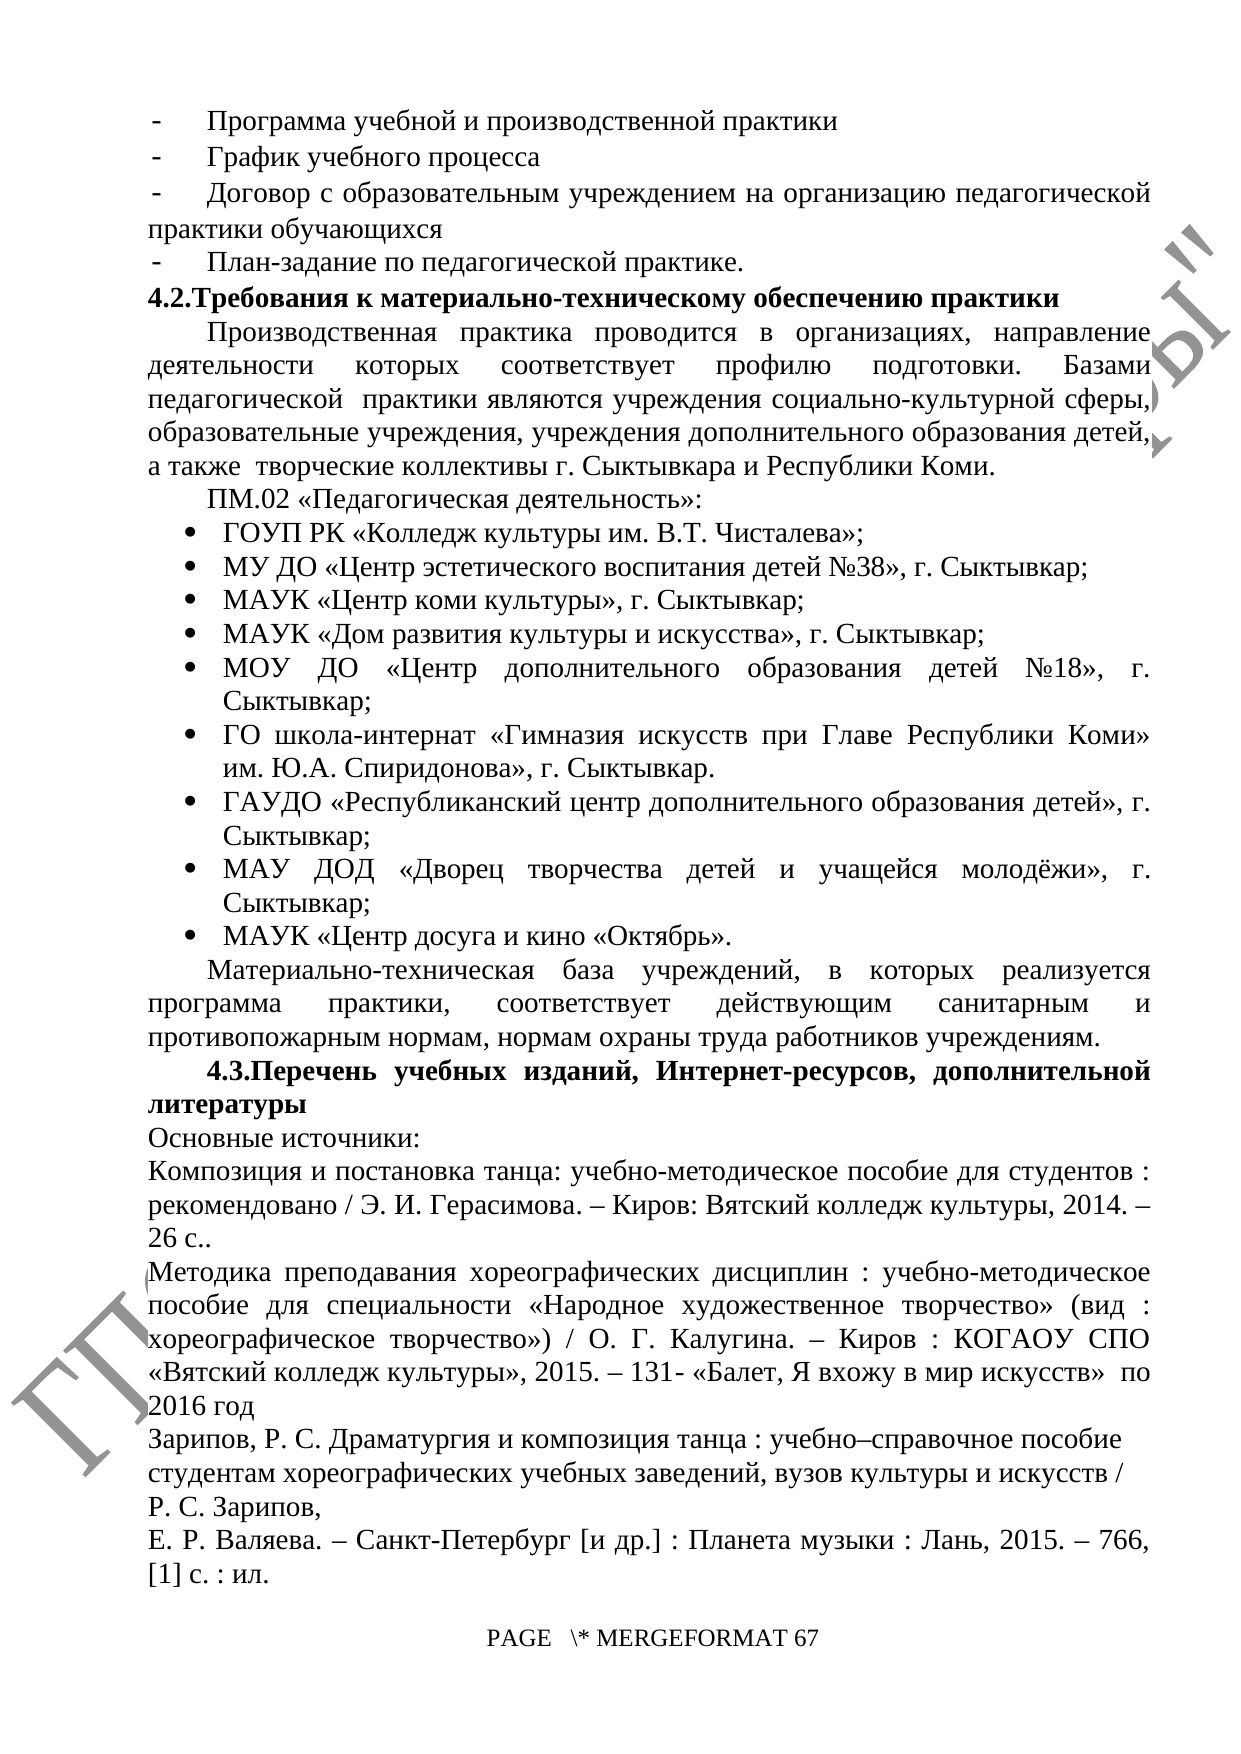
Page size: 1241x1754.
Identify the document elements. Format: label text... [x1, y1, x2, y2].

list Программа учебной и производственной практики [148, 103, 1152, 139]
list План-задание по педагогической практике. [148, 244, 1152, 280]
list ГОУП РК «Колледж культуры им. В.Т. Чисталева»; [185, 515, 1152, 549]
list МУ ДО «Центр эстетического воспитания детей №38», г. Сыктывкар; [185, 549, 1152, 582]
text Материально-техническая база учреждений, в которых реализуется программа практики, соответствует действующим санитарным и противопожарным нормам, нормам охраны труда работников учреждениям. [148, 952, 1152, 1053]
text Е. Р. Валяева. – Санкт-Петербург [и др.] : Планета музыки : Лань, 2015. – 766, [1] с. : ил. [148, 1522, 1152, 1589]
text Композиция и постановка танца: учебно-методическое пособие для студентов : рекомендовано / Э. И. Герасимова. – Киров: Вятский колледж культуры, 2014. – 26 с.. [148, 1153, 1152, 1254]
list ГАУДО «Республиканский центр дополнительного образования детей», г. Сыктывкар; [185, 784, 1152, 851]
list Договор с образовательным учреждением на организацию педагогической практики обучающихся [148, 175, 1152, 244]
text Производственная практика проводится в организациях, направление деятельности которых соответствует профилю подготовки. Базами педагогической практики являются учреждения социально-культурной сферы, образовательные учреждения, учреждения дополнительного образования детей, а также творческие коллективы г. Сыктывкара и Республики Коми. [148, 314, 1152, 482]
list ГО школа-интернат «Гимназия искусств при Главе Республики Коми» им. Ю.А. Спиридонова», г. Сыктывкар. [185, 717, 1152, 784]
text 4.3.Перечень учебных изданий, Интернет-ресурсов, дополнительной литературы [148, 1053, 1152, 1120]
list МАУ ДОД «Дворец творчества детей и учащейся молодёжи», г. Сыктывкар; [185, 851, 1152, 918]
list График учебного процесса [148, 139, 1152, 175]
text Основные источники: [148, 1120, 1152, 1153]
list МАУК «Центр досуга и кино «Октябрь». [185, 918, 1152, 952]
text ПМ.02 «Педагогическая деятельность»: [148, 482, 1152, 515]
text Методика преподавания хореографических дисциплин : учебно-методическое пособие для специальности «Народное художественное творчество» (вид : хореографическое творчество») / О. Г. Калугина. – Киров : КОГАОУ СПО «Вятский колледж культуры», 2015. – 131- «Балет, Я вхожу в мир искусств» по 2016 год [148, 1254, 1152, 1422]
text Зарипов, Р. С. Драматургия и композиция танца : учебно–справочное пособие студентам хореографических учебных заведений, вузов культуры и искусств / Р. С. Зарипов, [148, 1422, 1152, 1522]
text 4.2.Требования к материально-техническому обеспечению практики [148, 280, 1152, 314]
list МОУ ДО «Центр дополнительного образования детей №18», г. Сыктывкар; [185, 650, 1152, 717]
list МАУК «Дом развития культуры и искусства», г. Сыктывкар; [185, 616, 1152, 650]
list МАУК «Центр коми культуры», г. Сыктывкар; [185, 582, 1152, 616]
